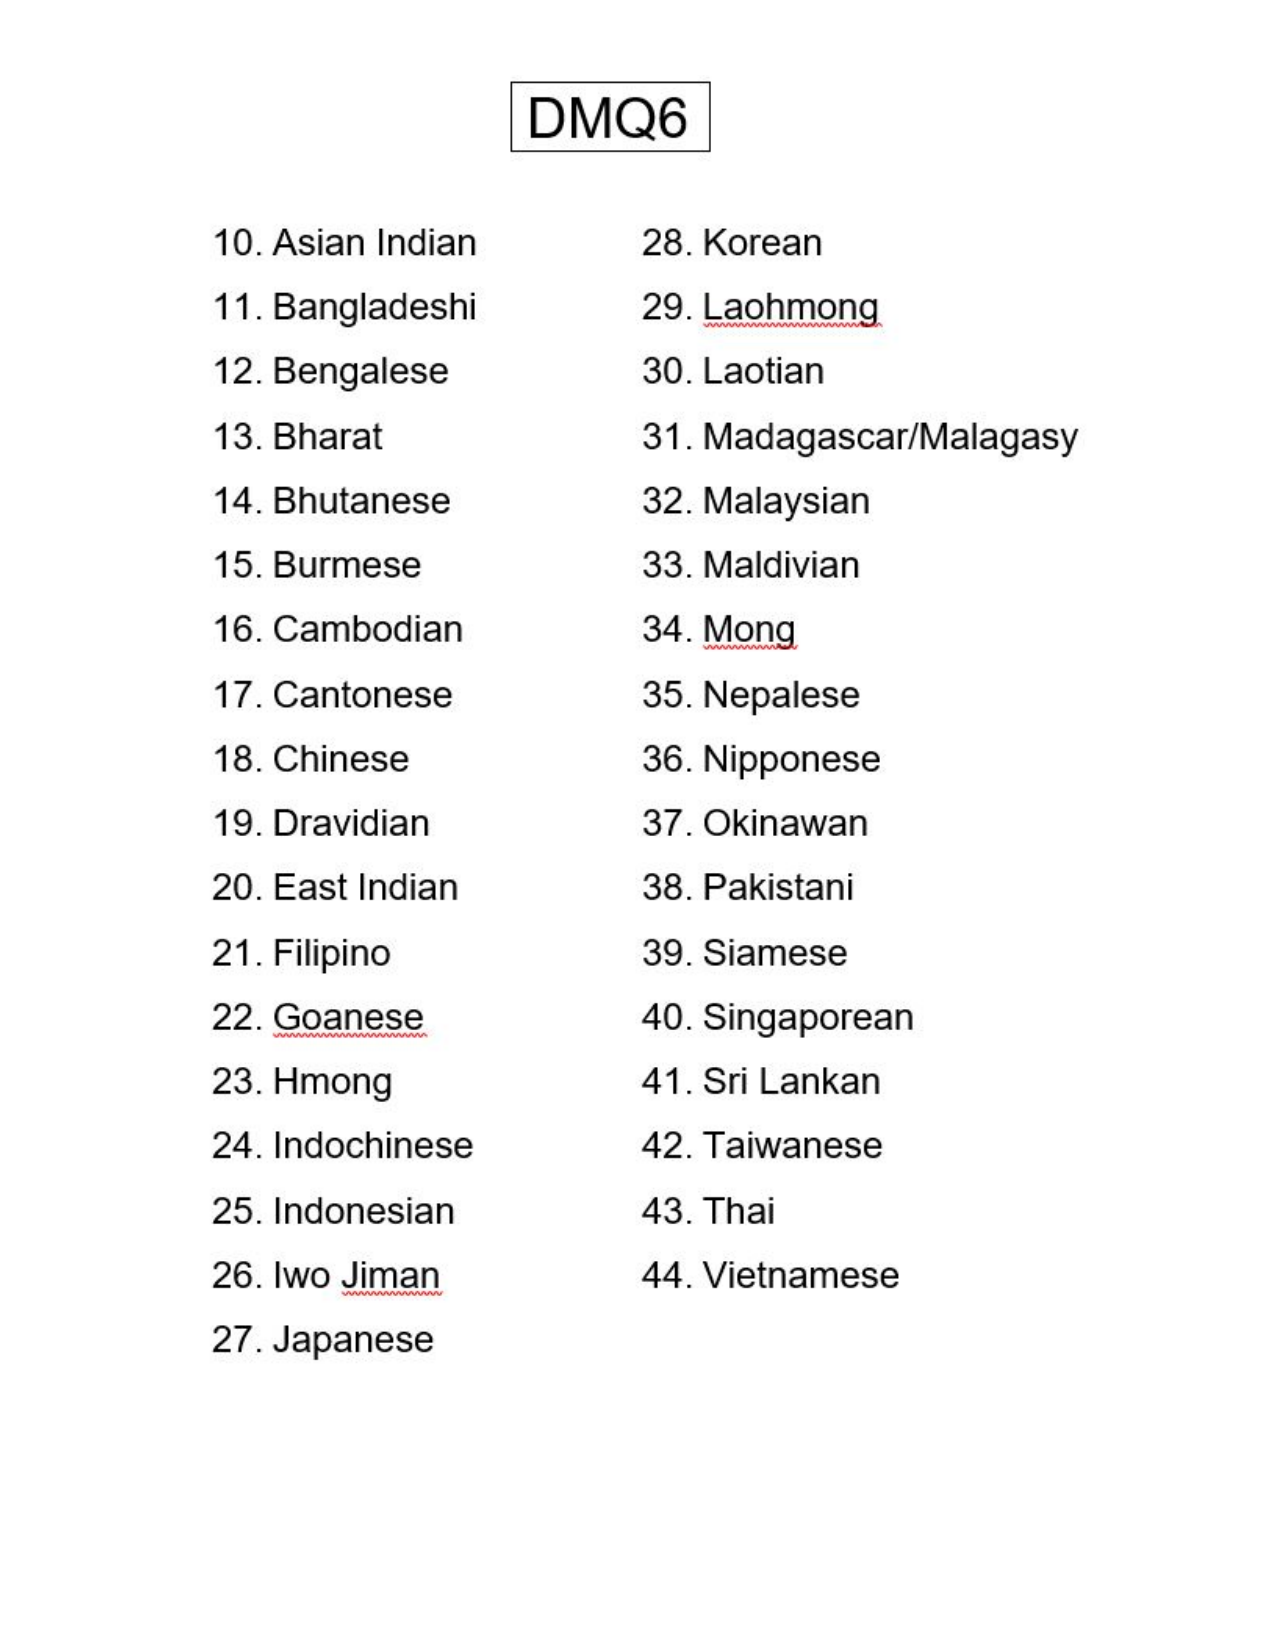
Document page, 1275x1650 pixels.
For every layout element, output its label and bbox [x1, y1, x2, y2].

picture [173, 75, 1102, 1368]
